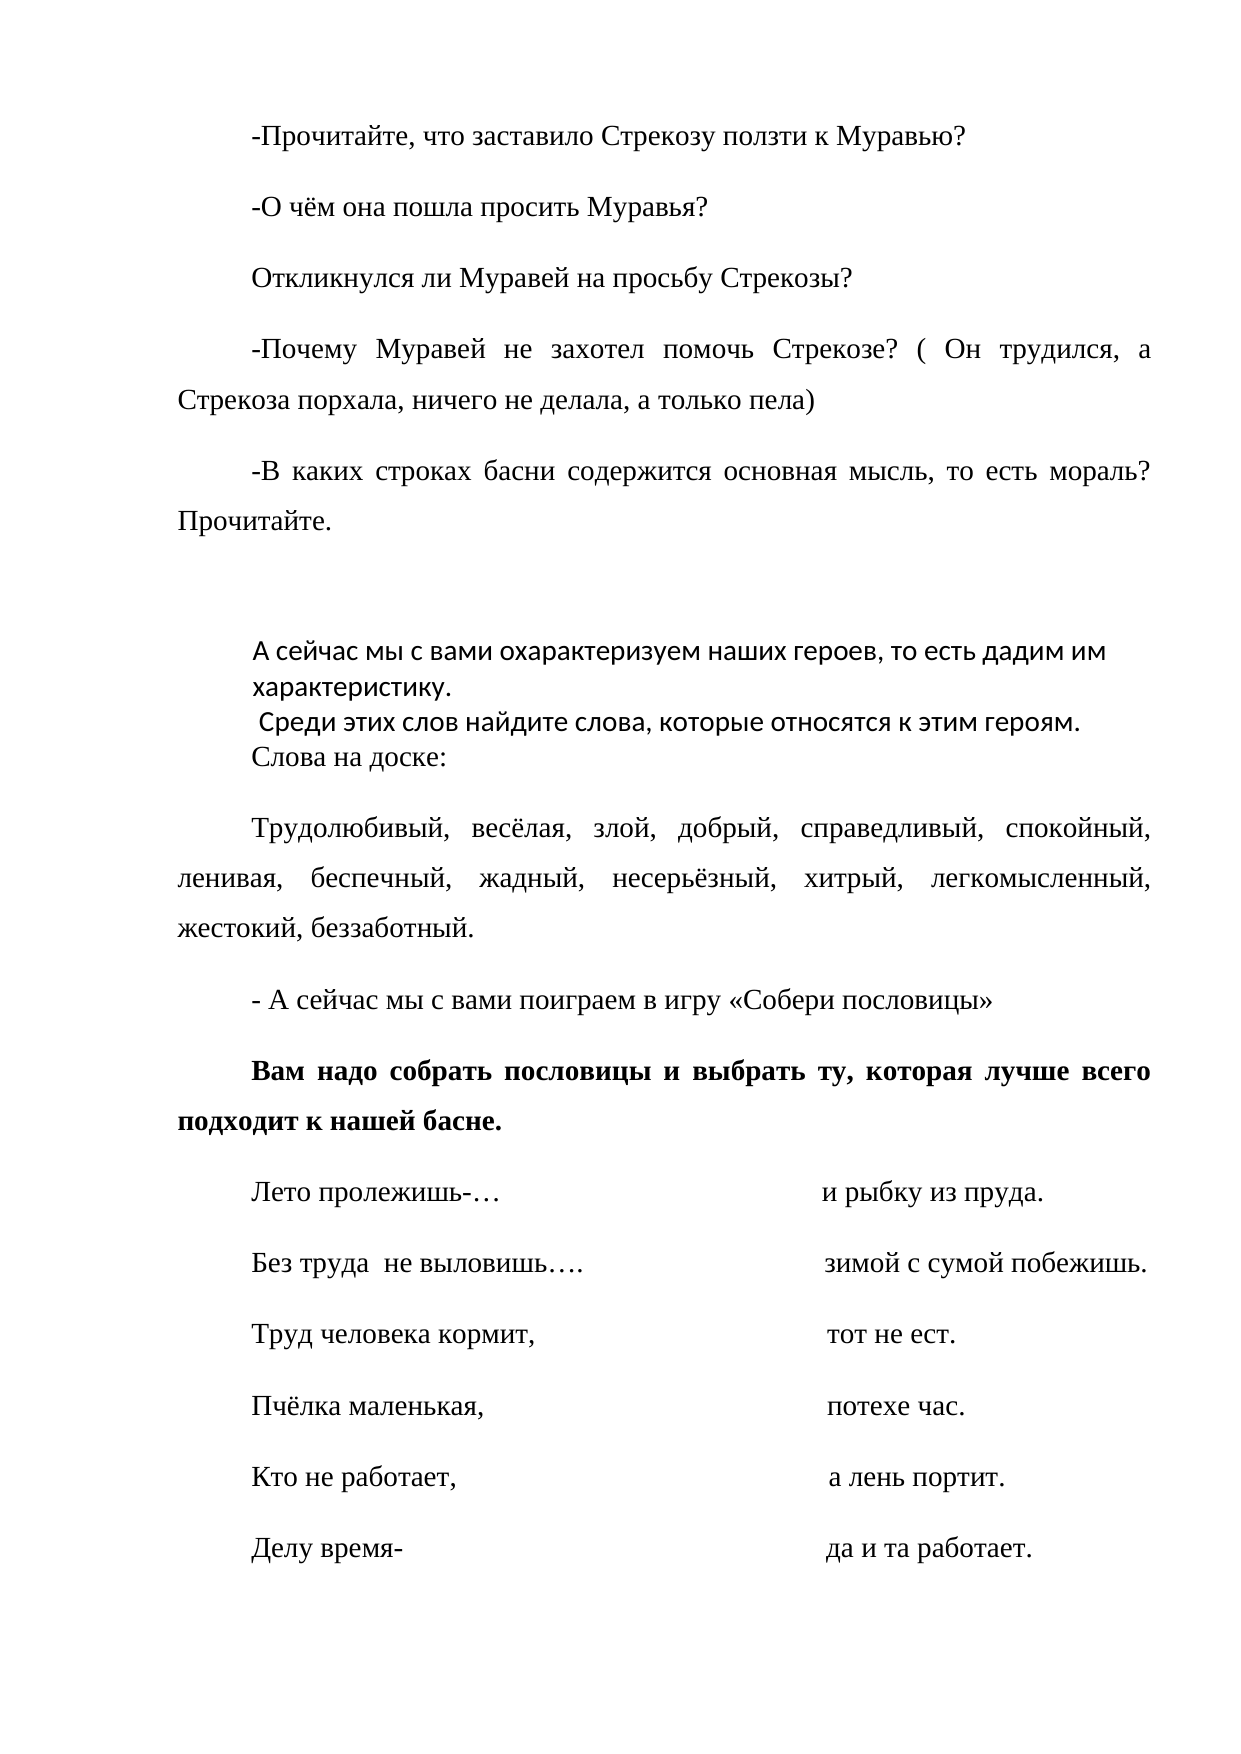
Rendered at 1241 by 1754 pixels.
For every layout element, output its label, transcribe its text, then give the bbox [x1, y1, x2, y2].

text -В каких строках басни содержится основная мысль, то есть мораль? Прочитайте. [177, 453, 1152, 537]
text Труд человека кормит, тот не ест. [177, 1317, 1152, 1350]
text - А сейчас мы с вами поиграем в игру «Собери пословицы» [177, 982, 1152, 1015]
text Откликнулся ли Муравей на просьбу Стрекозы? [177, 260, 1152, 294]
text Кто не работает, а лень портит. [177, 1459, 1152, 1492]
text -Прочитайте, что заставило Стрекозу ползти к Муравью? [177, 118, 1152, 152]
text -Почему Муравей не захотел помочь Стрекозе? ( Он трудился, а Стрекоза порхала, ничего не делала, а только пела) [177, 332, 1152, 415]
text Слова на доске: [177, 739, 1152, 772]
text Среди этих слов найдите слова, которые относятся к этим героям. [252, 703, 1152, 739]
text Без труда не выловишь…. зимой с сумой побежишь. [177, 1246, 1152, 1279]
text Пчёлка маленькая, потехе час. [177, 1388, 1152, 1421]
text Вам надо собрать пословицы и выбрать ту, которая лучше всего подходит к нашей басне. [177, 1053, 1152, 1137]
text Трудолюбивый, весёлая, злой, добрый, справедливый, спокойный, ленивая, беспечный, жадный, несерьёзный, хитрый, легкомысленный, жестокий, беззаботный. [177, 810, 1152, 944]
text Делу время- да и та работает. [177, 1530, 1152, 1564]
text Лето пролежишь-… и рыбку из пруда. [177, 1174, 1152, 1208]
text -О чём она пошла просить Муравья? [177, 189, 1152, 223]
text А сейчас мы с вами охарактеризуем наших героев, то есть дадим им характеристику. [252, 632, 1152, 703]
